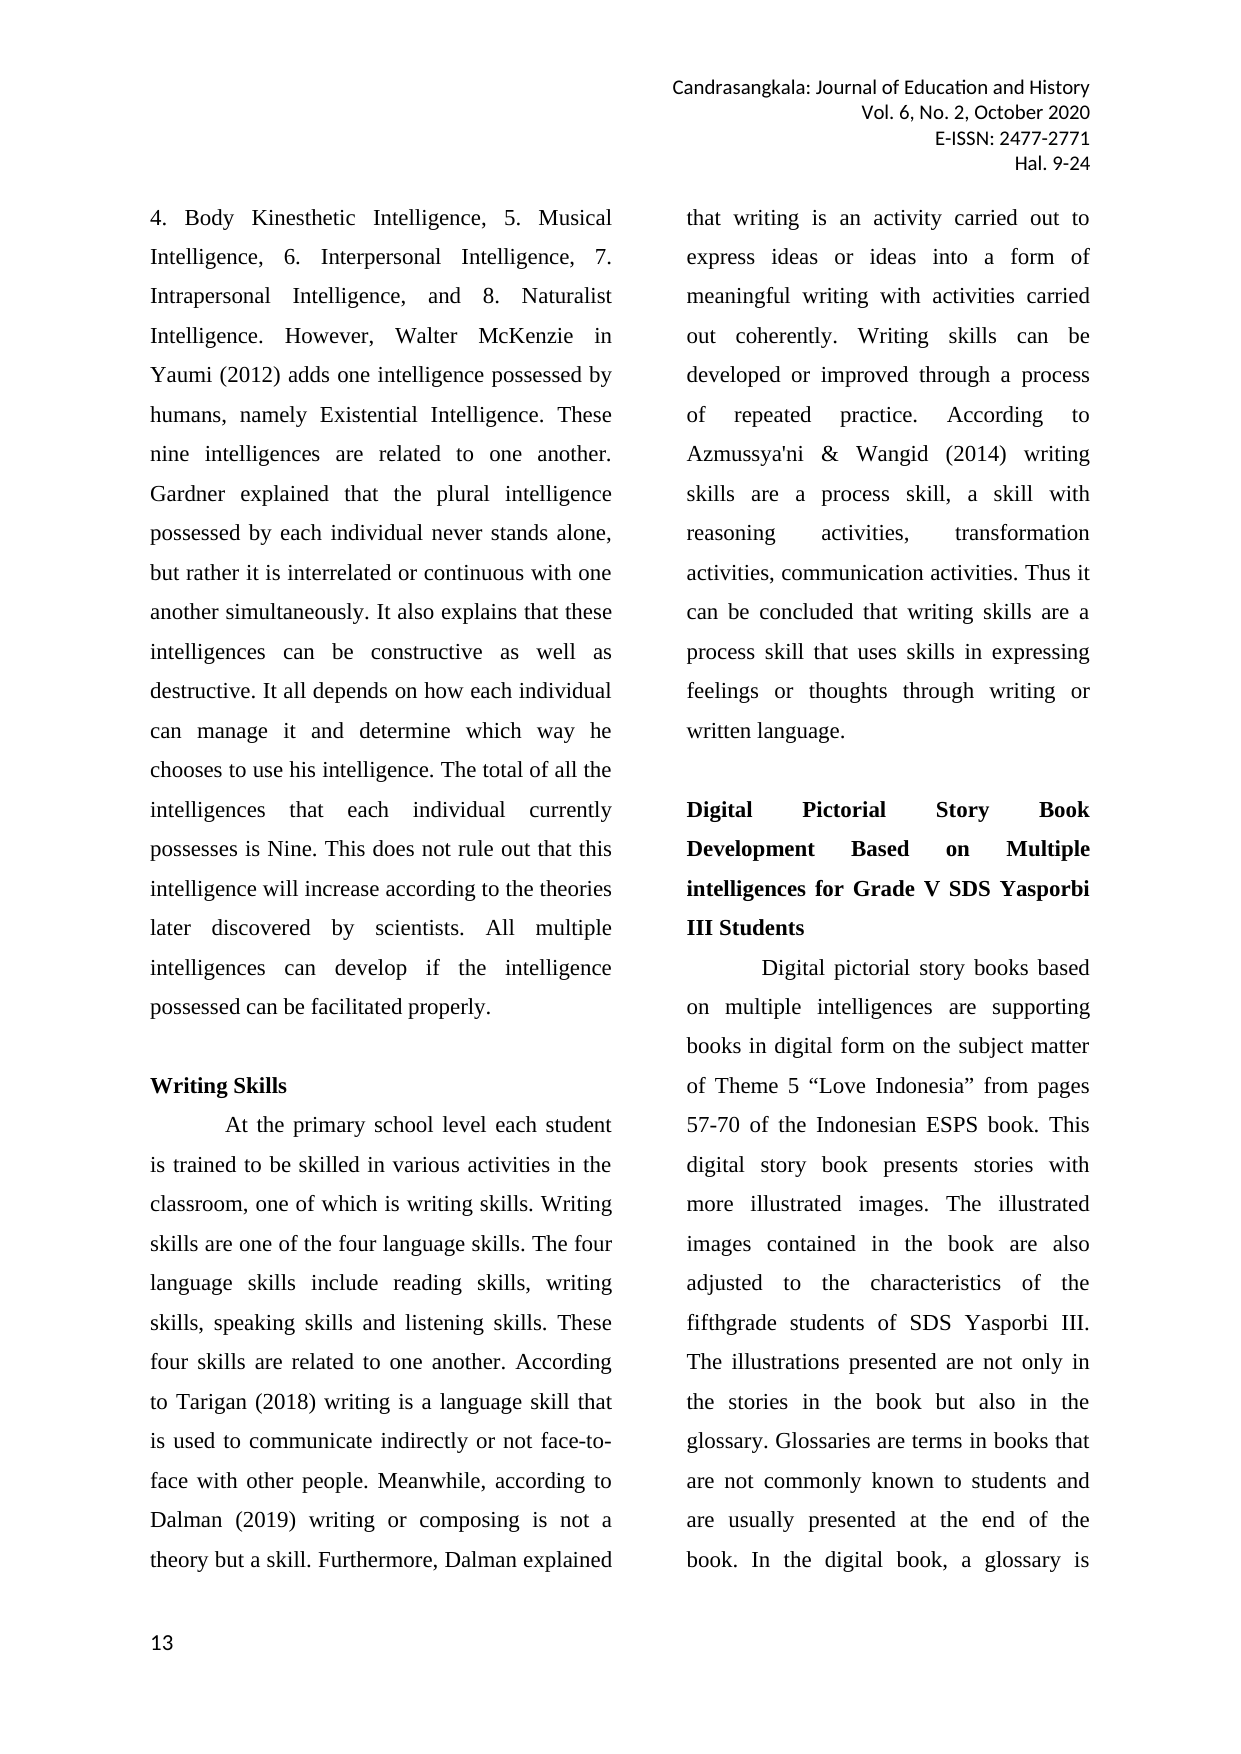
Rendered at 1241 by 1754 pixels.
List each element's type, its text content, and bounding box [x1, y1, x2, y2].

text Writing Skills [150, 1072, 613, 1098]
text At the primary school level each student is trained to be skilled in various activities in the classroom, one of which is writing skills. Writing skills are one of the four language skills. The four language skills include reading skills, writing skills, speaking skills and listening skills. These four skills are related to one another. According to Tarigan (2018) writing is a language skill that is used to communicate indirectly or not face-to-face with other people. Meanwhile, according to Dalman (2019) writing or composing is not a theory but a skill. Furthermore, Dalman explained that writing is an activity carried out to express ideas or ideas into a form of meaningful writing with activities carried out coherently. Writing skills can be developed or improved through a process of repeated practice. According to Azmussya'ni & Wangid (2014) writing skills are a process skill, a skill with reasoning activities, transformation activities, communication activities. Thus it can be concluded that writing skills are a process skill that uses skills in expressing feelings or thoughts through writing or written language. [150, 1112, 613, 1572]
text At the primary school level each student is trained to be skilled in various activities in the classroom, one of which is writing skills. Writing skills are one of the four language skills. The four language skills include reading skills, writing skills, speaking skills and listening skills. These four skills are related to one another. According to Tarigan (2018) writing is a language skill that is used to communicate indirectly or not face-to-face with other people. Meanwhile, according to Dalman (2019) writing or composing is not a theory but a skill. Furthermore, Dalman explained that writing is an activity carried out to express ideas or ideas into a form of meaningful writing with activities carried out coherently. Writing skills can be developed or improved through a process of repeated practice. According to Azmussya'ni & Wangid (2014) writing skills are a process skill, a skill with reasoning activities, transformation activities, communication activities. Thus it can be concluded that writing skills are a process skill that uses skills in expressing feelings or thoughts through writing or written language. [686, 203, 1090, 743]
text Digital Pictorial Story Book Development Based on Multiple intelligences for Grade V SDS Yasporbi III Students [686, 796, 1090, 941]
